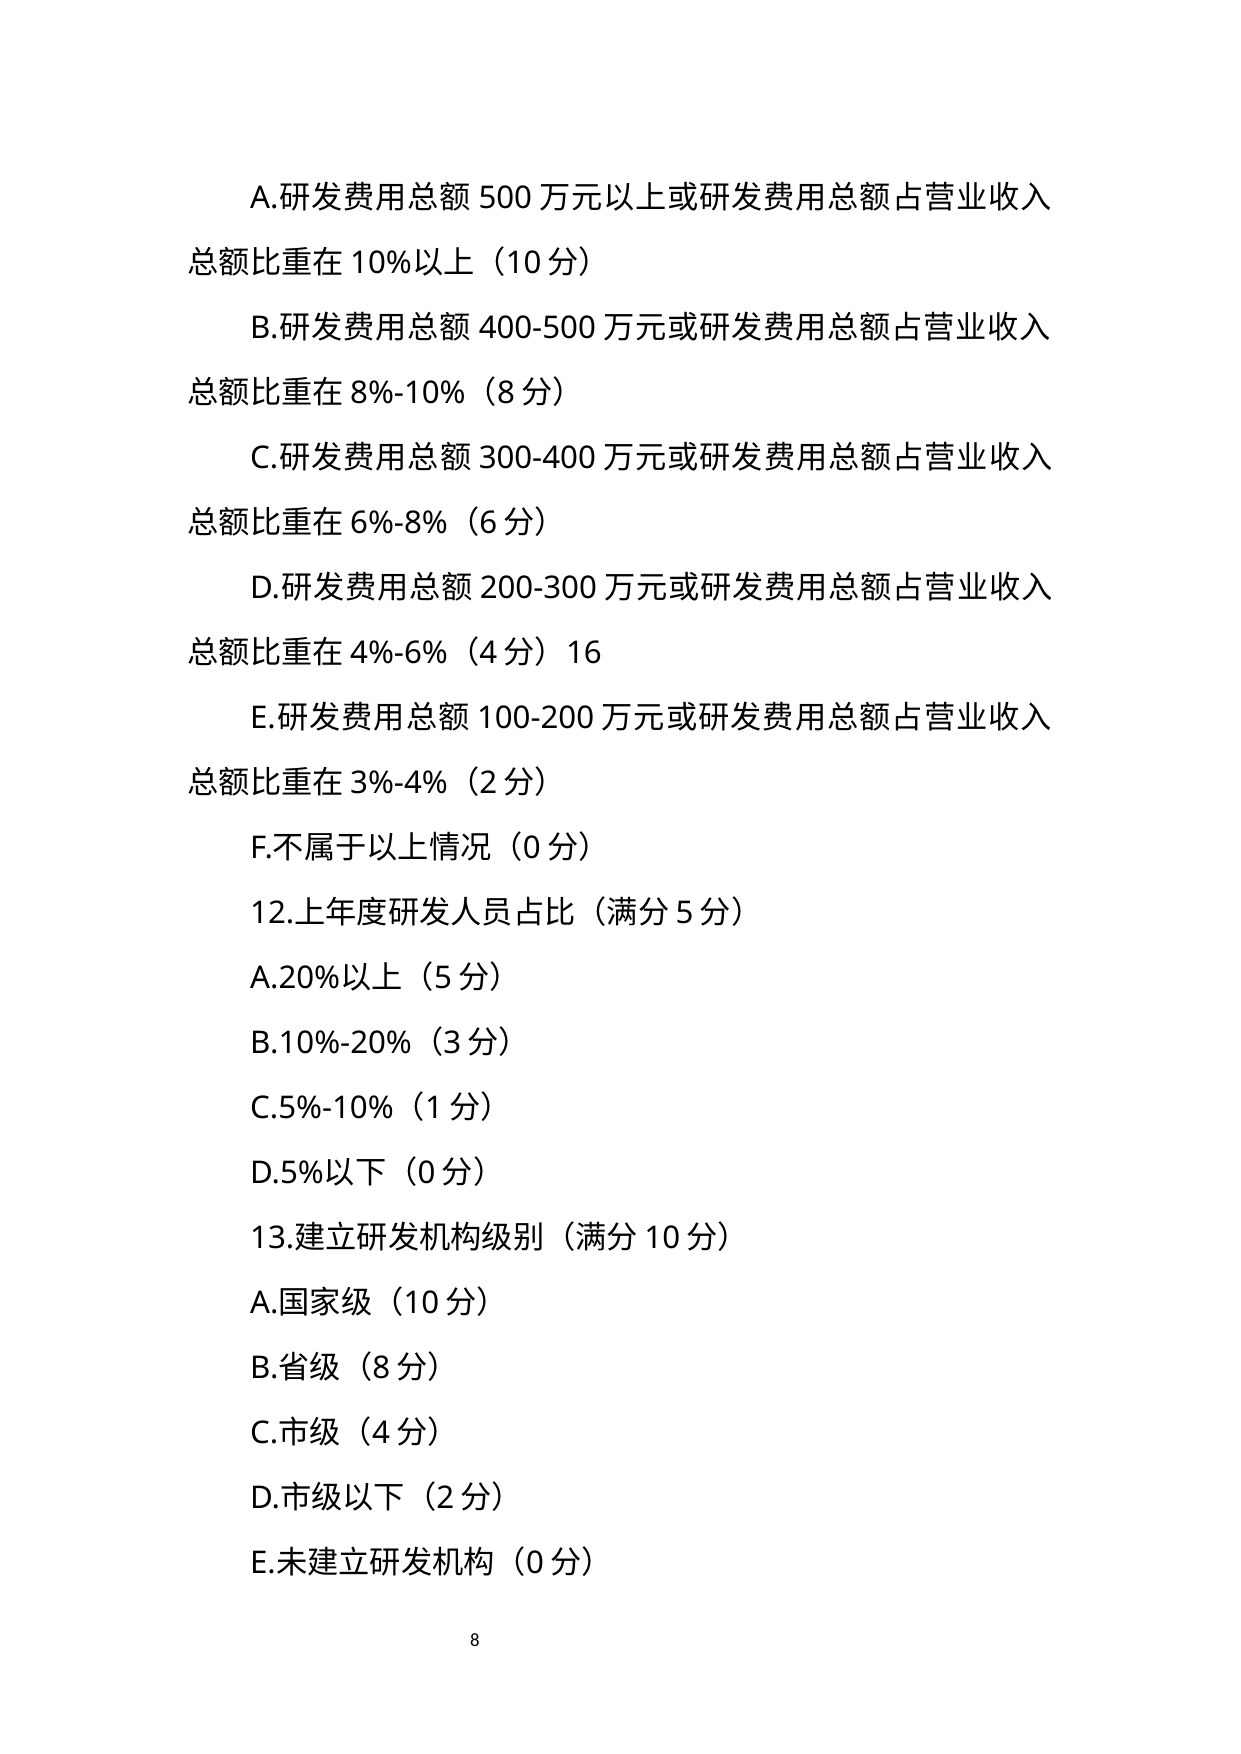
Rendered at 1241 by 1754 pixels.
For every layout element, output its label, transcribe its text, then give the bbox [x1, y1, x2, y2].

text C.市级（4分） [187, 1397, 1053, 1462]
text 12.上年度研发人员占比（满分5分） [187, 877, 1053, 942]
text D.市级以下（2分） [187, 1462, 1053, 1527]
text C.5%-10%（1分） [187, 1072, 1053, 1137]
text E.研发费用总额100-200万元或研发费用总额占营业收入总额比重在3%-4%（2分） [187, 682, 1053, 812]
text A.20%以上（5分） [187, 942, 1053, 1007]
text B.研发费用总额400-500万元或研发费用总额占营业收入总额比重在8%-10%（8分） [187, 292, 1053, 422]
text B.省级（8分） [187, 1332, 1053, 1397]
text C.研发费用总额300-400万元或研发费用总额占营业收入总额比重在6%-8%（6分） [187, 422, 1053, 552]
text F.不属于以上情况（0分） [187, 812, 1053, 877]
text A.国家级（10分） [187, 1267, 1053, 1332]
text D.5%以下（0分） [187, 1137, 1053, 1202]
text 13.建立研发机构级别（满分10分） [187, 1202, 1053, 1267]
text B.10%-20%（3分） [187, 1007, 1053, 1072]
text A.研发费用总额500万元以上或研发费用总额占营业收入总额比重在10%以上（10分） [187, 162, 1053, 292]
text E.未建立研发机构（0分） [187, 1527, 1053, 1592]
text D.研发费用总额200-300万元或研发费用总额占营业收入总额比重在4%-6%（4分）16 [187, 552, 1053, 682]
